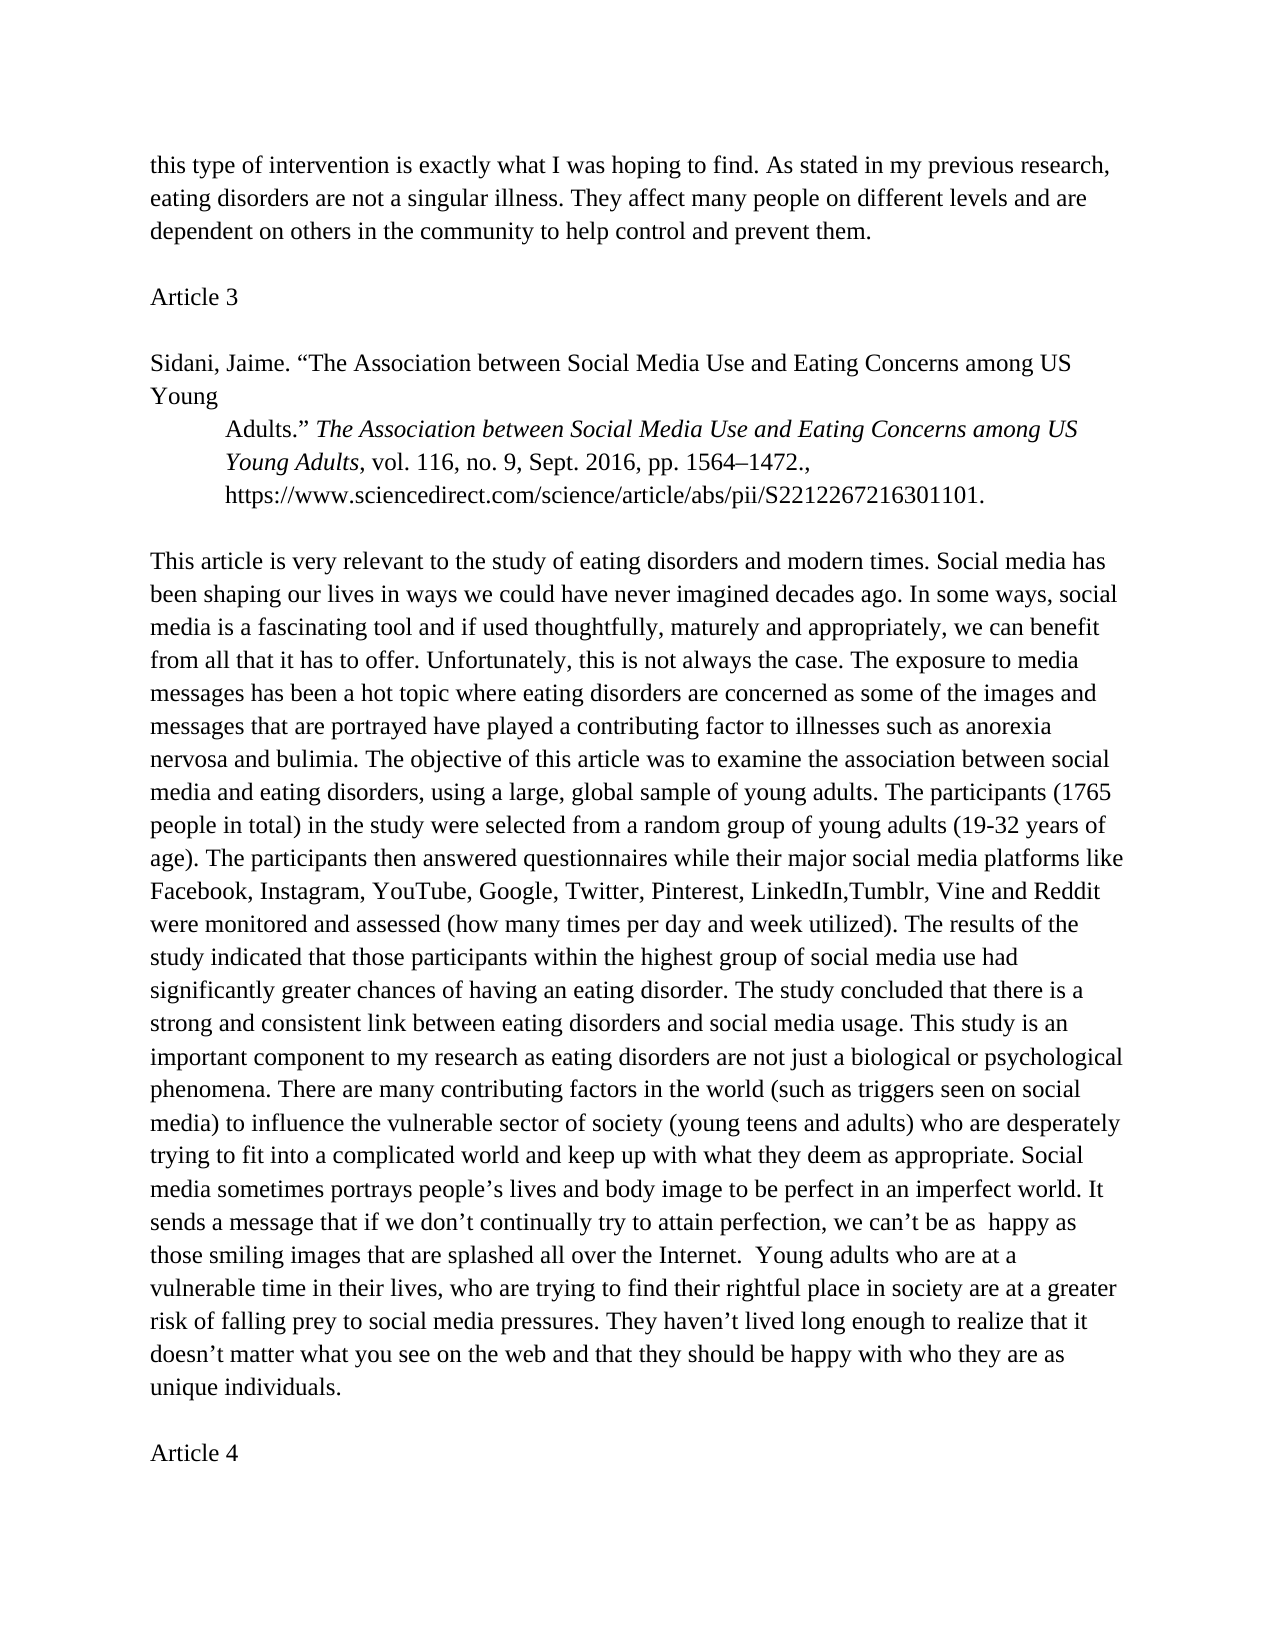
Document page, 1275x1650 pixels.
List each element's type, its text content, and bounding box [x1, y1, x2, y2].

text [150, 150, 1125, 245]
text Article 3 [150, 282, 1125, 311]
text Adults.” The Association between Social Media Use and Eating Concerns among US Young Adults, vol. 116, no. 9, Sept. 2016, pp. 1564–1472., https://www.sciencedirect.com/science/article/abs/pii/S2212267216301101. [225, 414, 1125, 509]
text Sidani, Jaime. “The Association between Social Media Use and Eating Concerns among US Young [150, 348, 1125, 410]
text Article 4 [150, 1438, 1125, 1467]
text This article is very relevant to the study of eating disorders and modern times. Social media has been shaping our lives in ways we could have never imagined decades ago. In some ways, social media is a fascinating tool and if used thoughtfully, maturely and appropriately, we can benefit from all that it has to offer. Unfortunately, this is not always the case. The exposure to media messages has been a hot topic where eating disorders are concerned as some of the images and messages that are portrayed have played a contributing factor to illnesses such as anorexia nervosa and bulimia. The objective of this article was to examine the association between social media and eating disorders, using a large, global sample of young adults. The participants (1765 people in total) in the study were selected from a random group of young adults (19-32 years of age). The participants then answered questionnaires while their major social media platforms like Facebook, Instagram, YouTube, Google, Twitter, Pinterest, LinkedIn,Tumblr, Vine and Reddit were monitored and assessed (how many times per day and week utilized). The results of the study indicated that those participants within the highest group of social media use had significantly greater chances of having an eating disorder. The study concluded that there is a strong and consistent link between eating disorders and social media usage. This study is an important component to my research as eating disorders are not just a biological or psychological phenomena. There are many contributing factors in the world (such as triggers seen on social media) to influence the vulnerable sector of society (young teens and adults) who are desperately trying to fit into a complicated world and keep up with what they deem as appropriate. Social media sometimes portrays people’s lives and body image to be perfect in an imperfect world. It sends a message that if we don’t continually try to attain perfection, we can’t be as happy as those smiling images that are splashed all over the Internet. Young adults who are at a vulnerable time in their lives, who are trying to find their rightful place in society are at a greater risk of falling prey to social media pressures. They haven’t lived long enough to realize that it doesn’t matter what you see on the web and that they should be happy with who they are as unique individuals. [150, 546, 1125, 1401]
